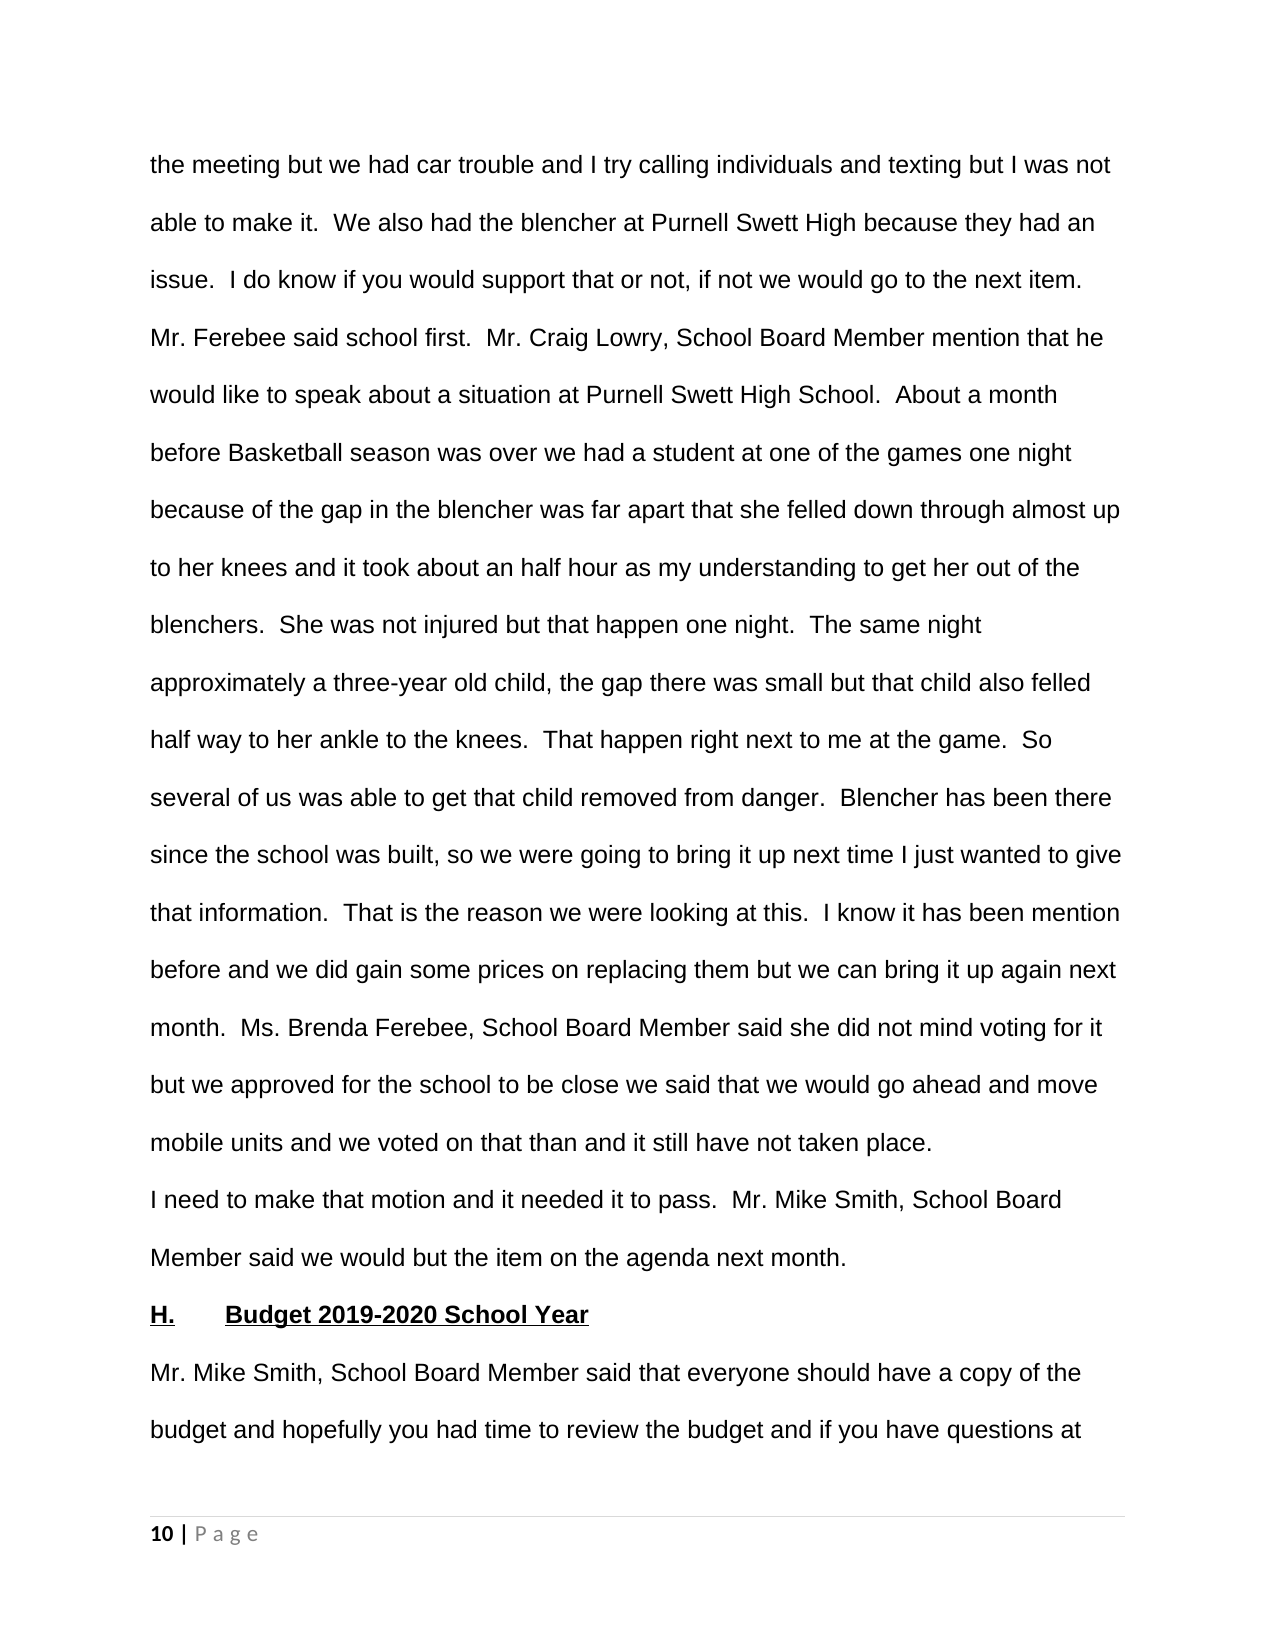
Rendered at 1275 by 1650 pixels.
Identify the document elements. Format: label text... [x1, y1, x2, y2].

text I need to make that motion and it needed it to pass. Mr. Mike Smith, School Board Member said we would but the item on the agenda next month. [150, 1185, 1125, 1271]
text H. Budget 2019-2020 School Year [150, 1300, 1125, 1329]
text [150, 150, 1125, 1156]
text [150, 1357, 1125, 1444]
